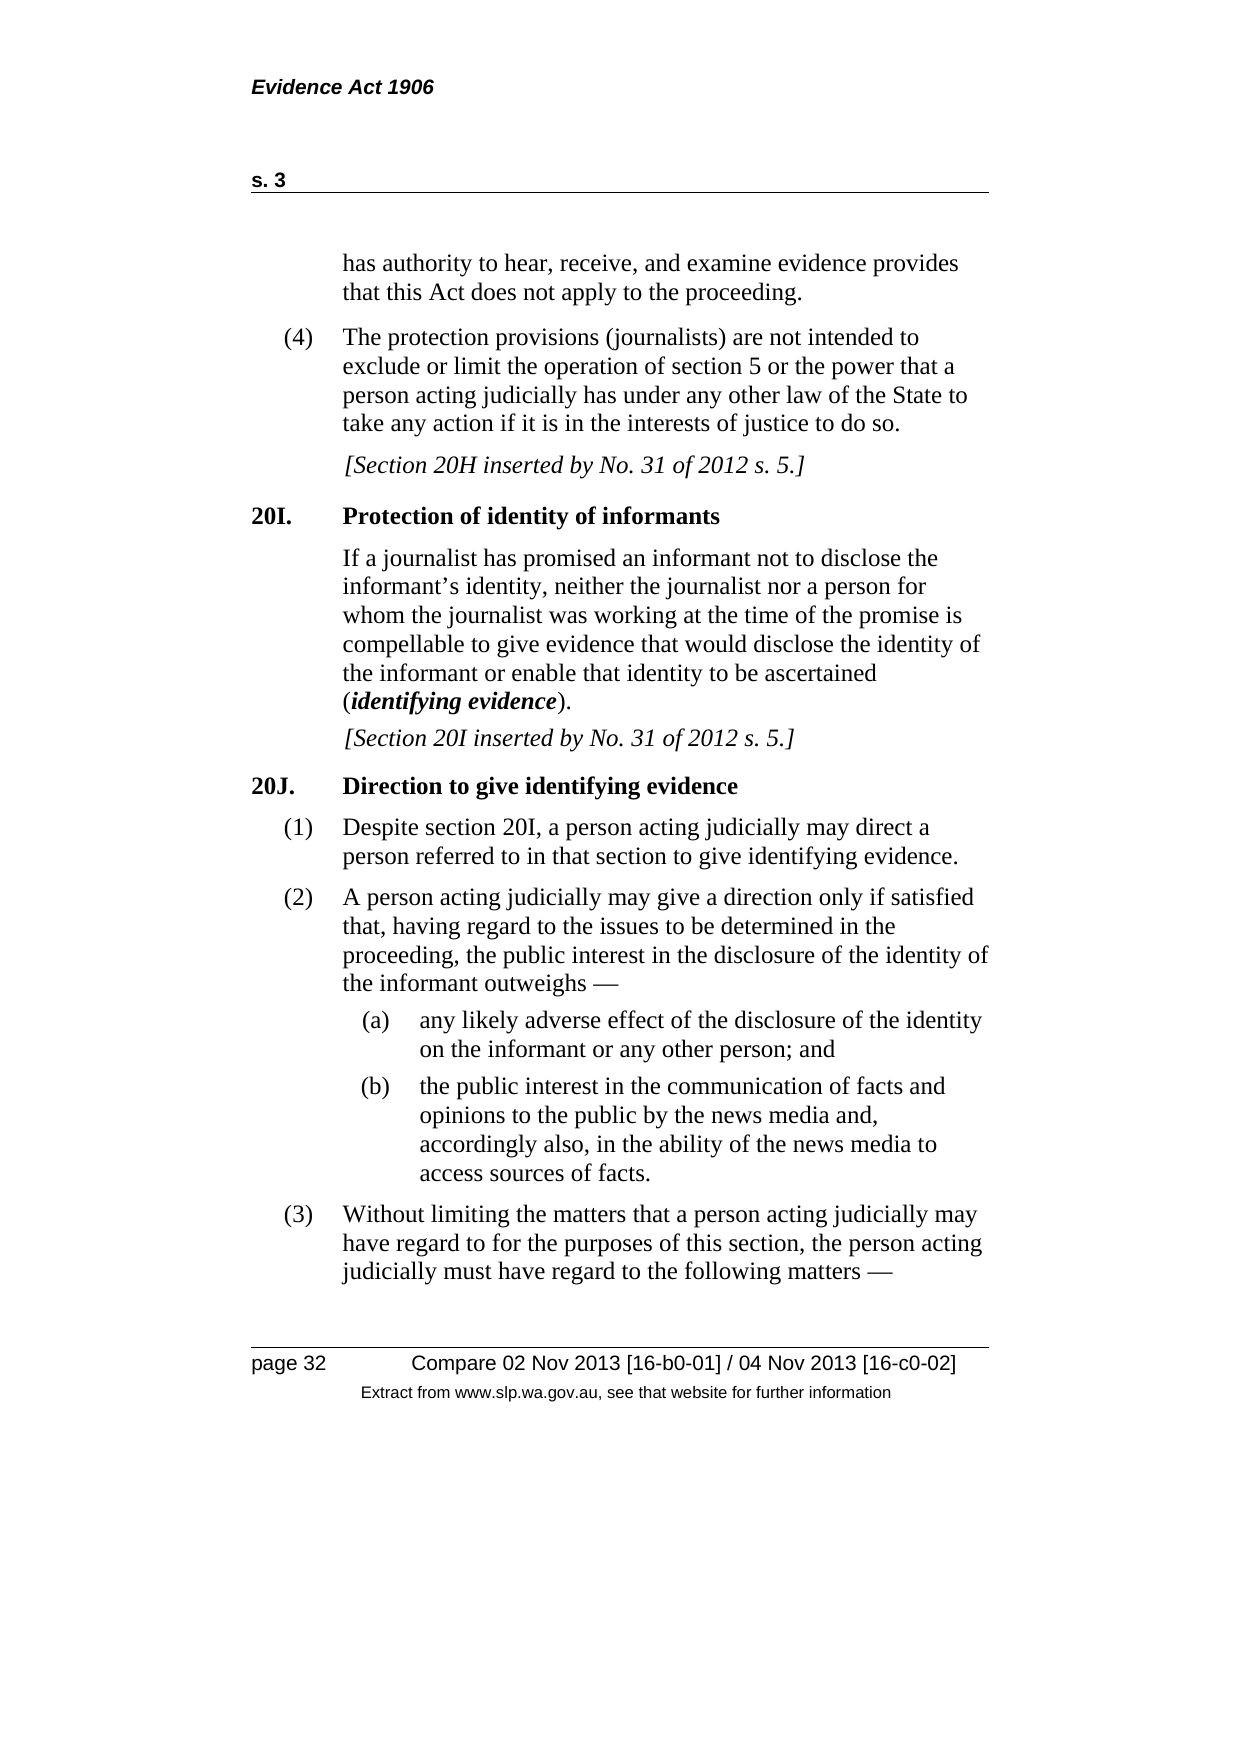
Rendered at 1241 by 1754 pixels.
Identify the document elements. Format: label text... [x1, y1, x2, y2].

text [Section 20H inserted by No. 31 of 2012 s. 5.] [251, 450, 989, 478]
text If a journalist has promised an informant not to disclose the informant’s identity, neither the journalist nor a person for whom the journalist was working at the time of the promise is compellable to give evidence that would disclose the identity of the informant or enable that identity to be ascertained (identifying evidence). [251, 543, 989, 715]
text (3) Without limiting the matters that a person acting judicially may have regard to for the purposes of this section, the person acting judicially must have regard to the following matters — [251, 1199, 989, 1285]
text [Section 20I inserted by No. 31 of 2012 s. 5.] [251, 723, 989, 752]
text (2) A person acting judicially may give a direction only if satisfied that, having regard to the issues to be determined in the proceeding, the public interest in the disclosure of the identity of the informant outweighs — [251, 882, 989, 997]
text (4) The protection provisions (journalists) are not intended to exclude or limit the operation of section 5 or the power that a person acting judicially has under any other law of the State to take any action if it is in the interests of justice to do so. [251, 322, 989, 437]
text (a) any likely adverse effect of the disclosure of the identity on the informant or any other person; and [251, 1006, 989, 1063]
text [251, 248, 989, 306]
subtitle 20I. Protection of identity of informants [251, 501, 989, 530]
subtitle 20J. Direction to give identifying evidence [251, 771, 989, 800]
text (1) Despite section 20I, a person acting judicially may direct a person referred to in that section to give identifying evidence. [251, 812, 989, 870]
text (b) the public interest in the communication of facts and opinions to the public by the news media and, accordingly also, in the ability of the news media to access sources of facts. [251, 1071, 989, 1186]
